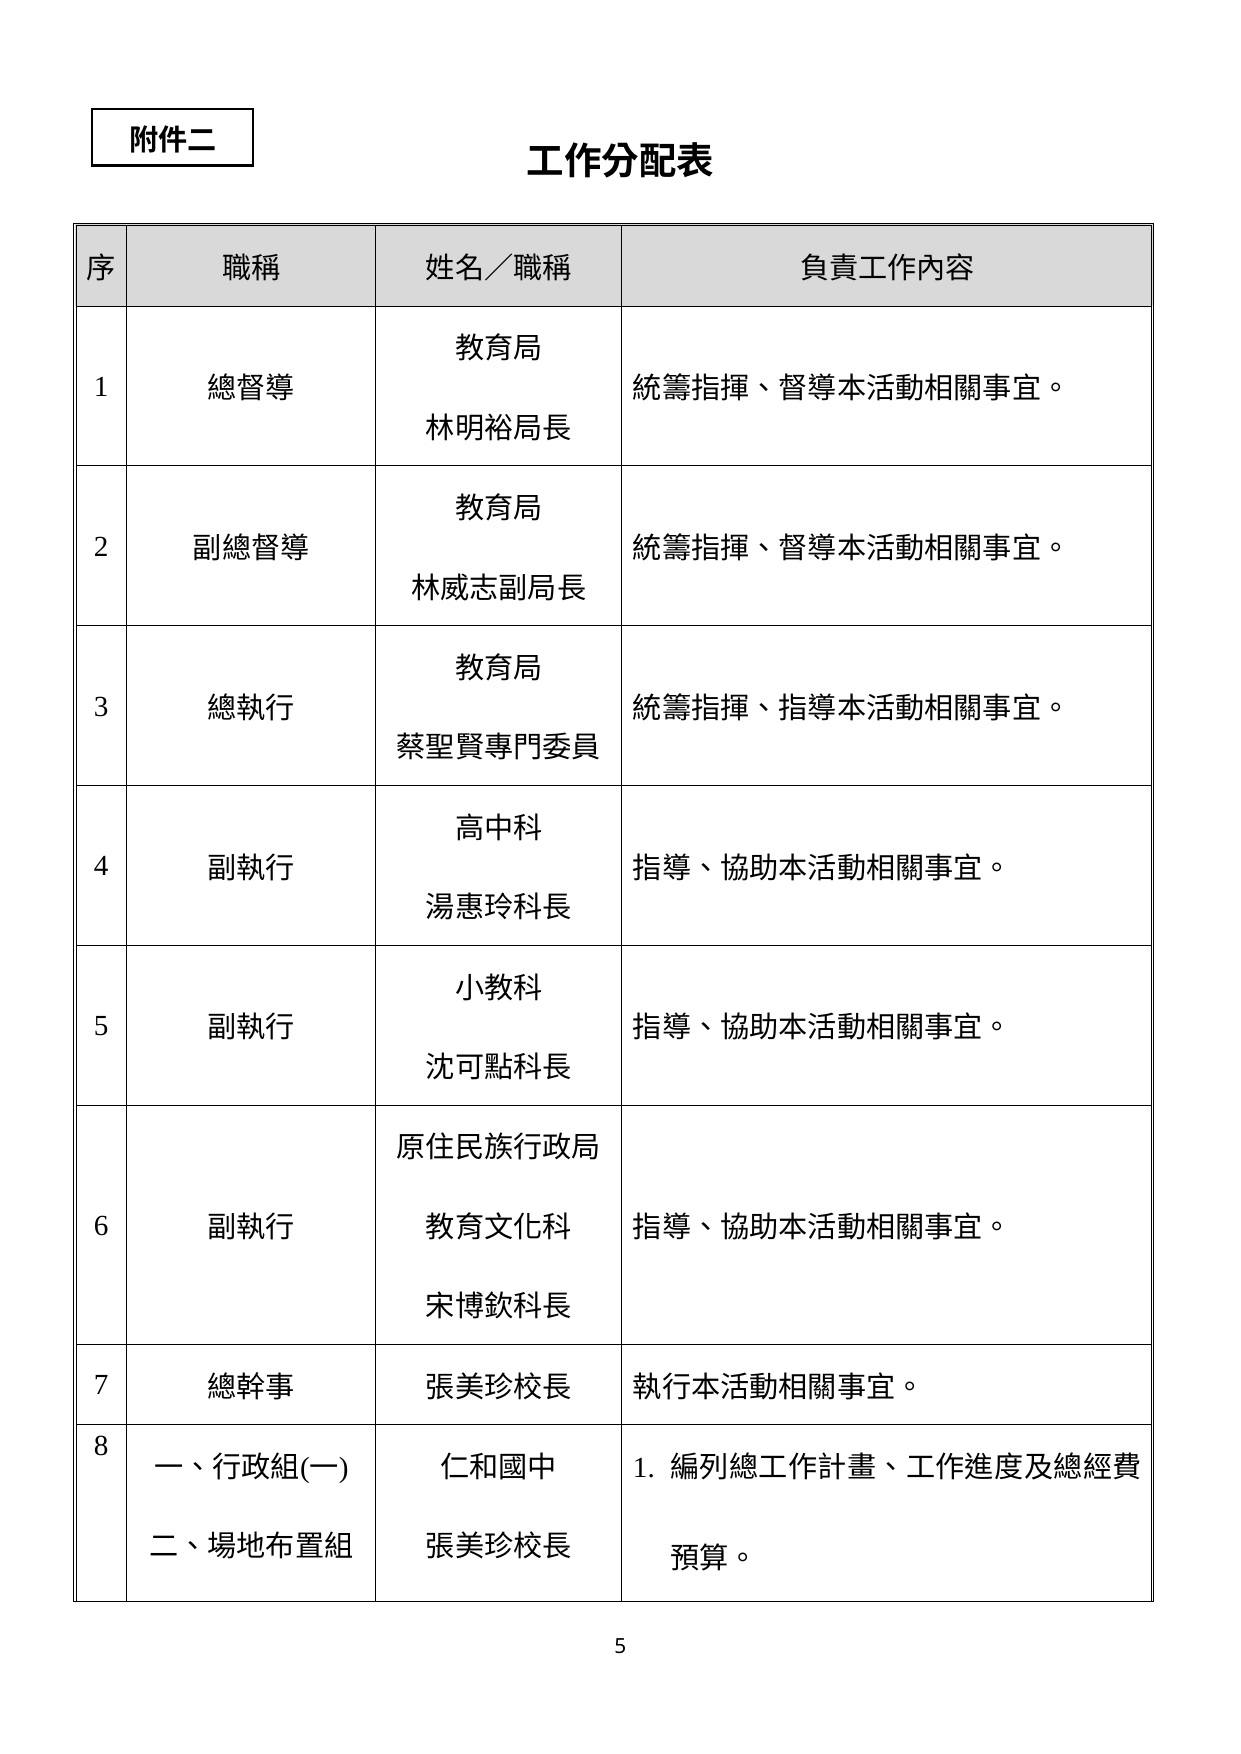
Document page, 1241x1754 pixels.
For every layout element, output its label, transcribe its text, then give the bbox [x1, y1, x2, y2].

table_cell 2 [77, 466, 126, 625]
table_cell 3 [77, 626, 126, 785]
table_cell 統籌指揮、指導本活動相關事宜。 [622, 626, 1151, 785]
table_cell 原住民族行政局 教育文化科 宋博欽科長 [376, 1106, 621, 1344]
table_cell 副總督導 [127, 466, 375, 625]
table_cell 執行本活動相關事宜。 [622, 1345, 1151, 1424]
table_header 負責工作內容 [622, 226, 1151, 306]
table_cell 總執行 [127, 626, 375, 785]
table_cell 一、行政組(一) 二、場地布置組 三、互動闖關組 [127, 1425, 375, 1601]
table_cell 副執行 [127, 786, 375, 945]
text 工作分配表 [75, 119, 1165, 198]
table_cell 4 [77, 786, 126, 945]
table_cell 教育局 林明裕局長 [376, 307, 621, 465]
table_cell 張美珍校長 [376, 1345, 621, 1424]
table_header 姓名／職稱 [376, 226, 621, 306]
table_cell 8 [77, 1425, 126, 1601]
table_header 序 [77, 226, 126, 306]
table_cell 副執行 [127, 1106, 375, 1344]
table_cell 教育局 林威志副局長 [376, 466, 621, 625]
table_cell 6 [77, 1106, 126, 1344]
table_cell 1 [77, 307, 126, 465]
table_cell 教育局 蔡聖賢專門委員 [376, 626, 621, 785]
table_cell 5 [77, 946, 126, 1104]
table_cell 指導、協助本活動相關事宜。 [622, 946, 1151, 1104]
table_header 職稱 [127, 226, 375, 306]
table_cell 指導、協助本活動相關事宜。 [622, 786, 1151, 945]
table_cell 7 [77, 1345, 126, 1424]
table_cell 總督導 [127, 307, 375, 465]
table_cell 總幹事 [127, 1345, 375, 1424]
table_cell 高中科 湯惠玲科長 [376, 786, 621, 945]
table_cell 統籌指揮、督導本活動相關事宜。 [622, 466, 1151, 625]
table_cell 統籌指揮、督導本活動相關事宜。 [622, 307, 1151, 465]
table_cell 副執行 [127, 946, 375, 1104]
table_cell 小教科 沈可點科長 [376, 946, 621, 1104]
table_cell 仁和國中 張美珍校長 [376, 1425, 621, 1601]
table_cell 指導、協助本活動相關事宜。 [622, 1106, 1151, 1344]
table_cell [622, 1425, 1151, 1601]
